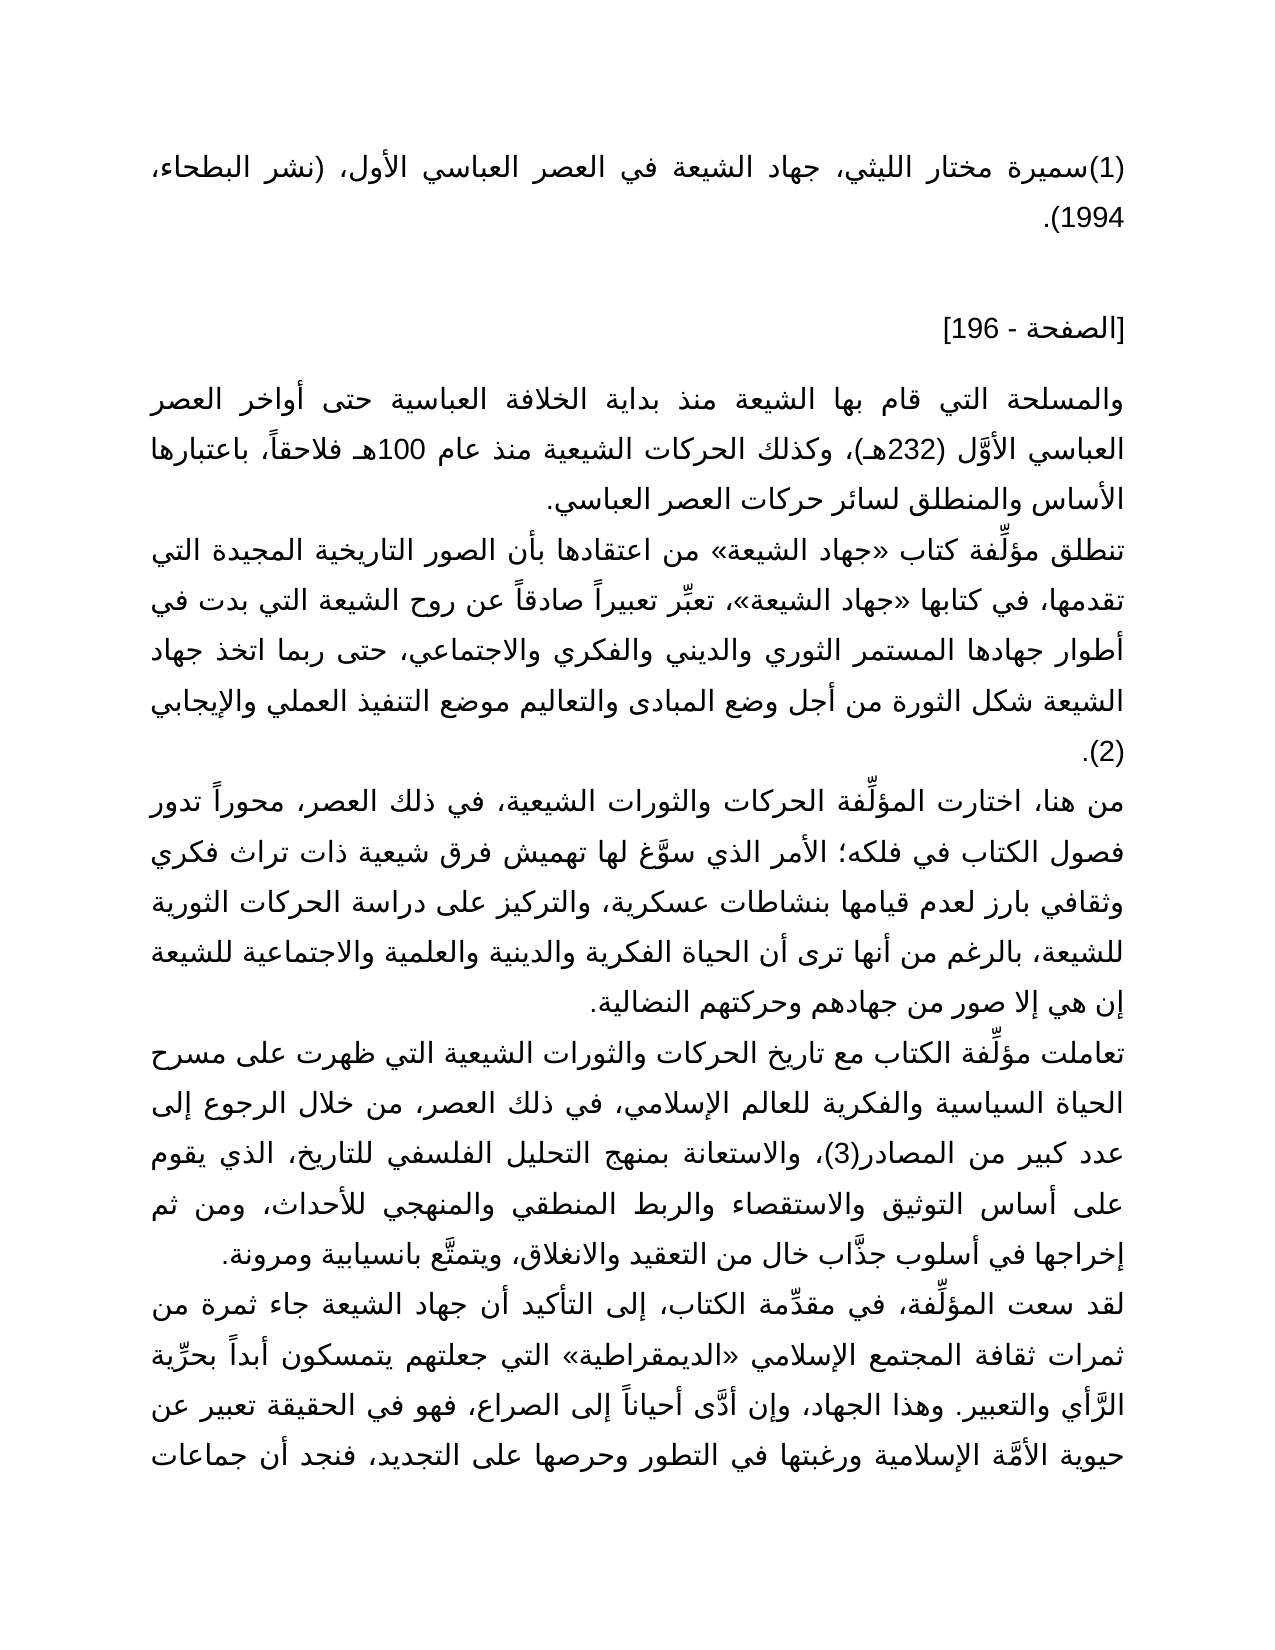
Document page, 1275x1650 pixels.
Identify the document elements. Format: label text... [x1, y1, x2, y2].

text تنطلق مؤلِّفة كتاب «جهاد الشيعة» من اعتقادها بأن الصور التاريخية المجيدة التي تقدمها، في كتابها «جهاد الشيعة»، تعبِّر تعبيراً صادقاً عن روح الشيعة التي بدت في أطوار جهادها المستمر الثوري والديني والفكري والاجتماعي، حتى ربما اتخذ جهاد الشيعة شكل الثورة من أجل وضع المبادى والتعاليم موضع التنفيذ العملي والإيجابي (2). [150, 533, 1125, 767]
text تعاملت مؤلِّفة الكتاب مع تاريخ الحركات والثورات الشيعية التي ظهرت على مسرح الحياة السياسية والفكرية للعالم الإسلامي، في ذلك العصر، من خلال الرجوع إلى عدد كبير من المصادر(3)، والاستعانة بمنهج التحليل الفلسفي للتاريخ، الذي يقوم على أساس التوثيق والاستقصاء والربط المنطقي والمنهجي للأحداث، ومن ثم إخراجها في أسلوب جذَّاب خال من التعقيد والانغلاق، ويتمتَّع بانسيابية ومرونة. [150, 1036, 1125, 1271]
text من هنا، اختارت المؤلِّفة الحركات والثورات الشيعية، في ذلك العصر، محوراً تدور فصول الكتاب في فلكه؛ الأمر الذي سوَّغ لها تهميش فرق شيعية ذات تراث فكري وثقافي بارز لعدم قيامها بنشاطات عسكرية، والتركيز على دراسة الحركات الثورية للشيعة، بالرغم من أنها ترى أن الحياة الفكرية والدينية والعلمية والاجتماعية للشيعة إن هي إلا صور من جهادهم وحركتهم النضالية. [150, 784, 1125, 1019]
text والمسلحة التي قام بها الشيعة منذ بداية الخلافة العباسية حتى أواخر العصر العباسي الأوَّل (232هـ)، وكذلك الحركات الشيعية منذ عام 100هـ فلاحقاً، باعتبارها الأساس والمنطلق لسائر حركات العصر العباسي. [150, 382, 1125, 516]
text (1)سميرة مختار الليثي، جهاد الشيعة في العصر العباسي الأول، (نشر البطحاء، 1994). [150, 150, 1125, 276]
text [الصفحة - 196] [150, 311, 1125, 344]
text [150, 1287, 1125, 1472]
